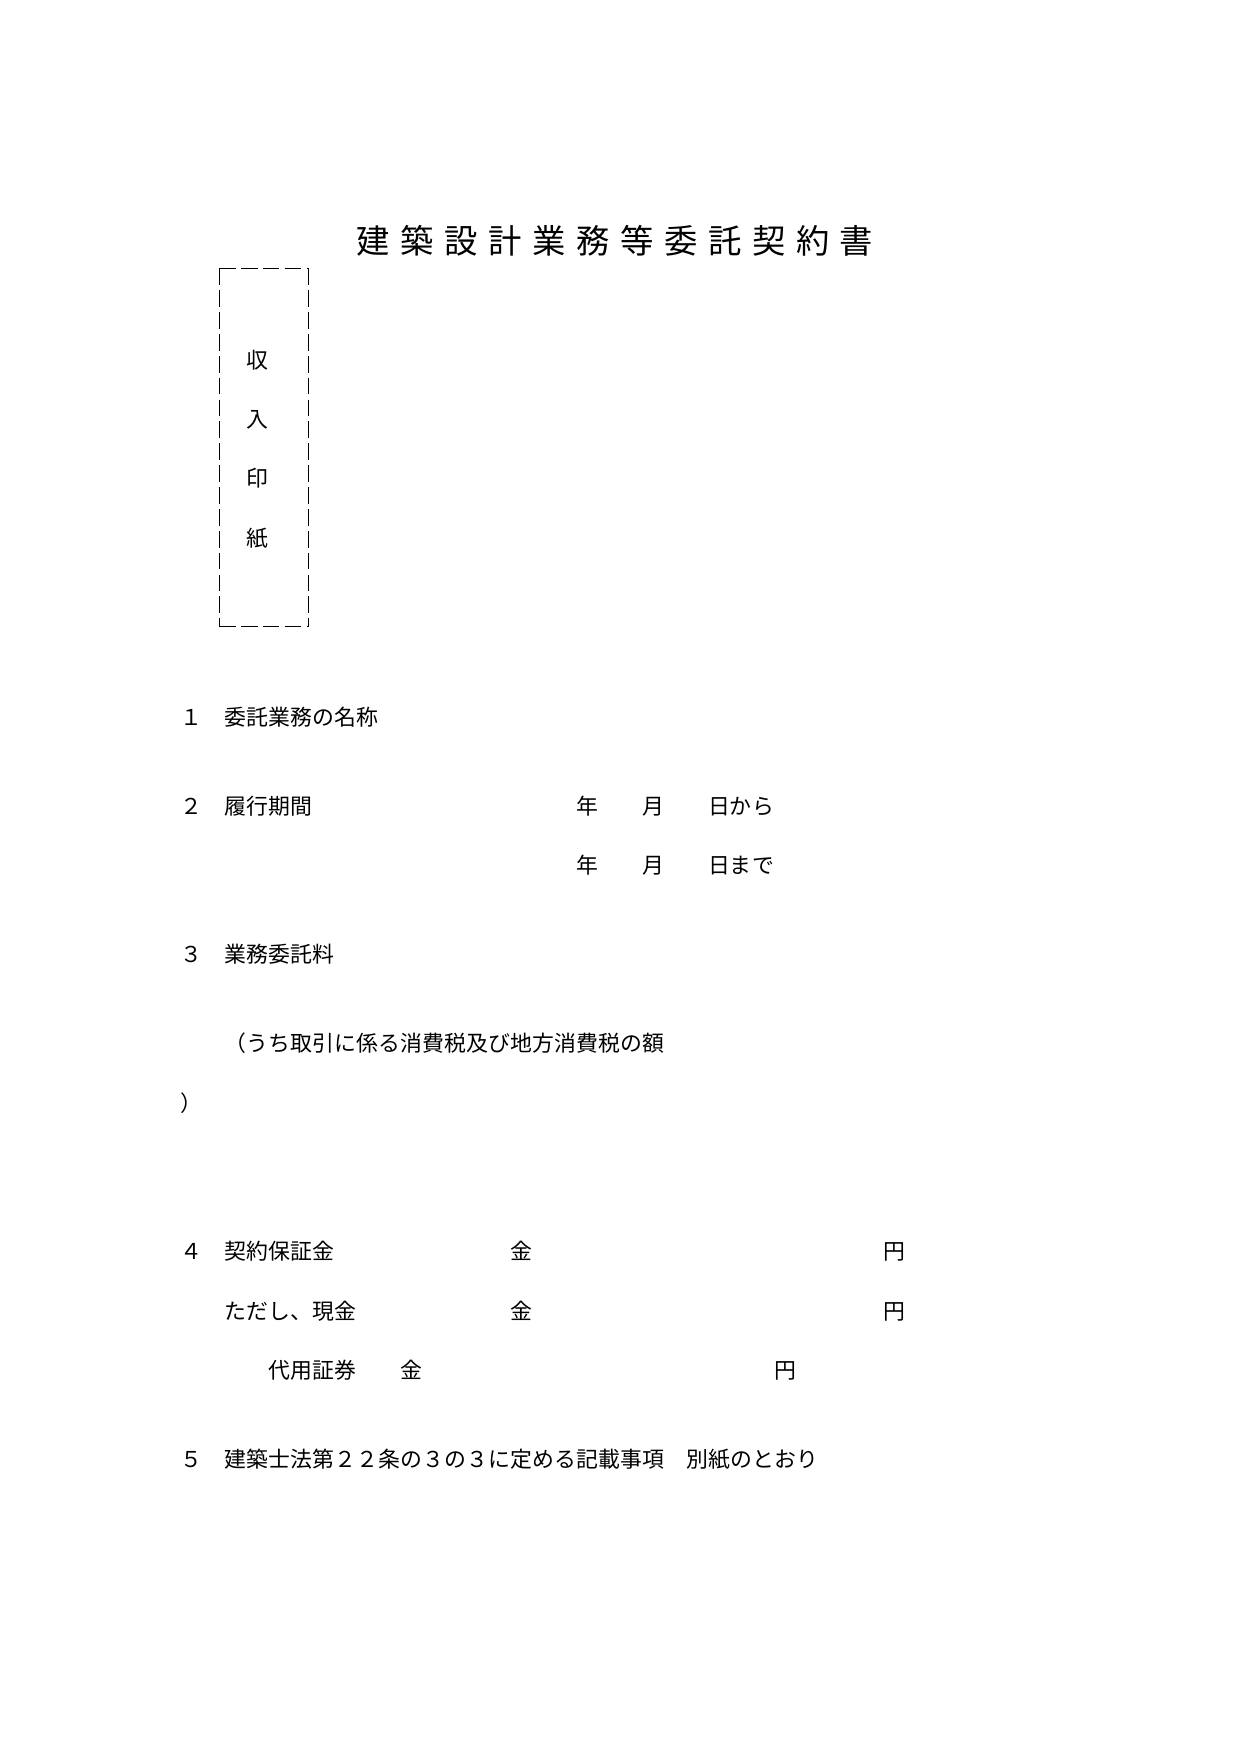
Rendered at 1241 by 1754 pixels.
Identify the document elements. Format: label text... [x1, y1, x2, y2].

text 代用証券 金 円 [181, 1339, 1060, 1398]
text （うち取引に係る消費税及び地方消費税の額 ） [181, 1013, 1060, 1131]
text １ 委託業務の名称 [181, 686, 1060, 745]
text ５ 建築士法第２２条の３の３に定める記載事項 別紙のとおり [181, 1428, 1060, 1488]
text ３ 業務委託料 [181, 923, 1060, 983]
text 年 月 日まで [181, 834, 1060, 894]
text ４ 契約保証金 金 円 [181, 1220, 1060, 1280]
text 建築設計業務等委託契約書 [181, 209, 1060, 268]
text ただし、現金 金 円 [181, 1280, 1060, 1339]
text ２ 履行期間 年 月 日から [181, 775, 1060, 834]
table_header 収 入 印 紙 [220, 268, 308, 626]
